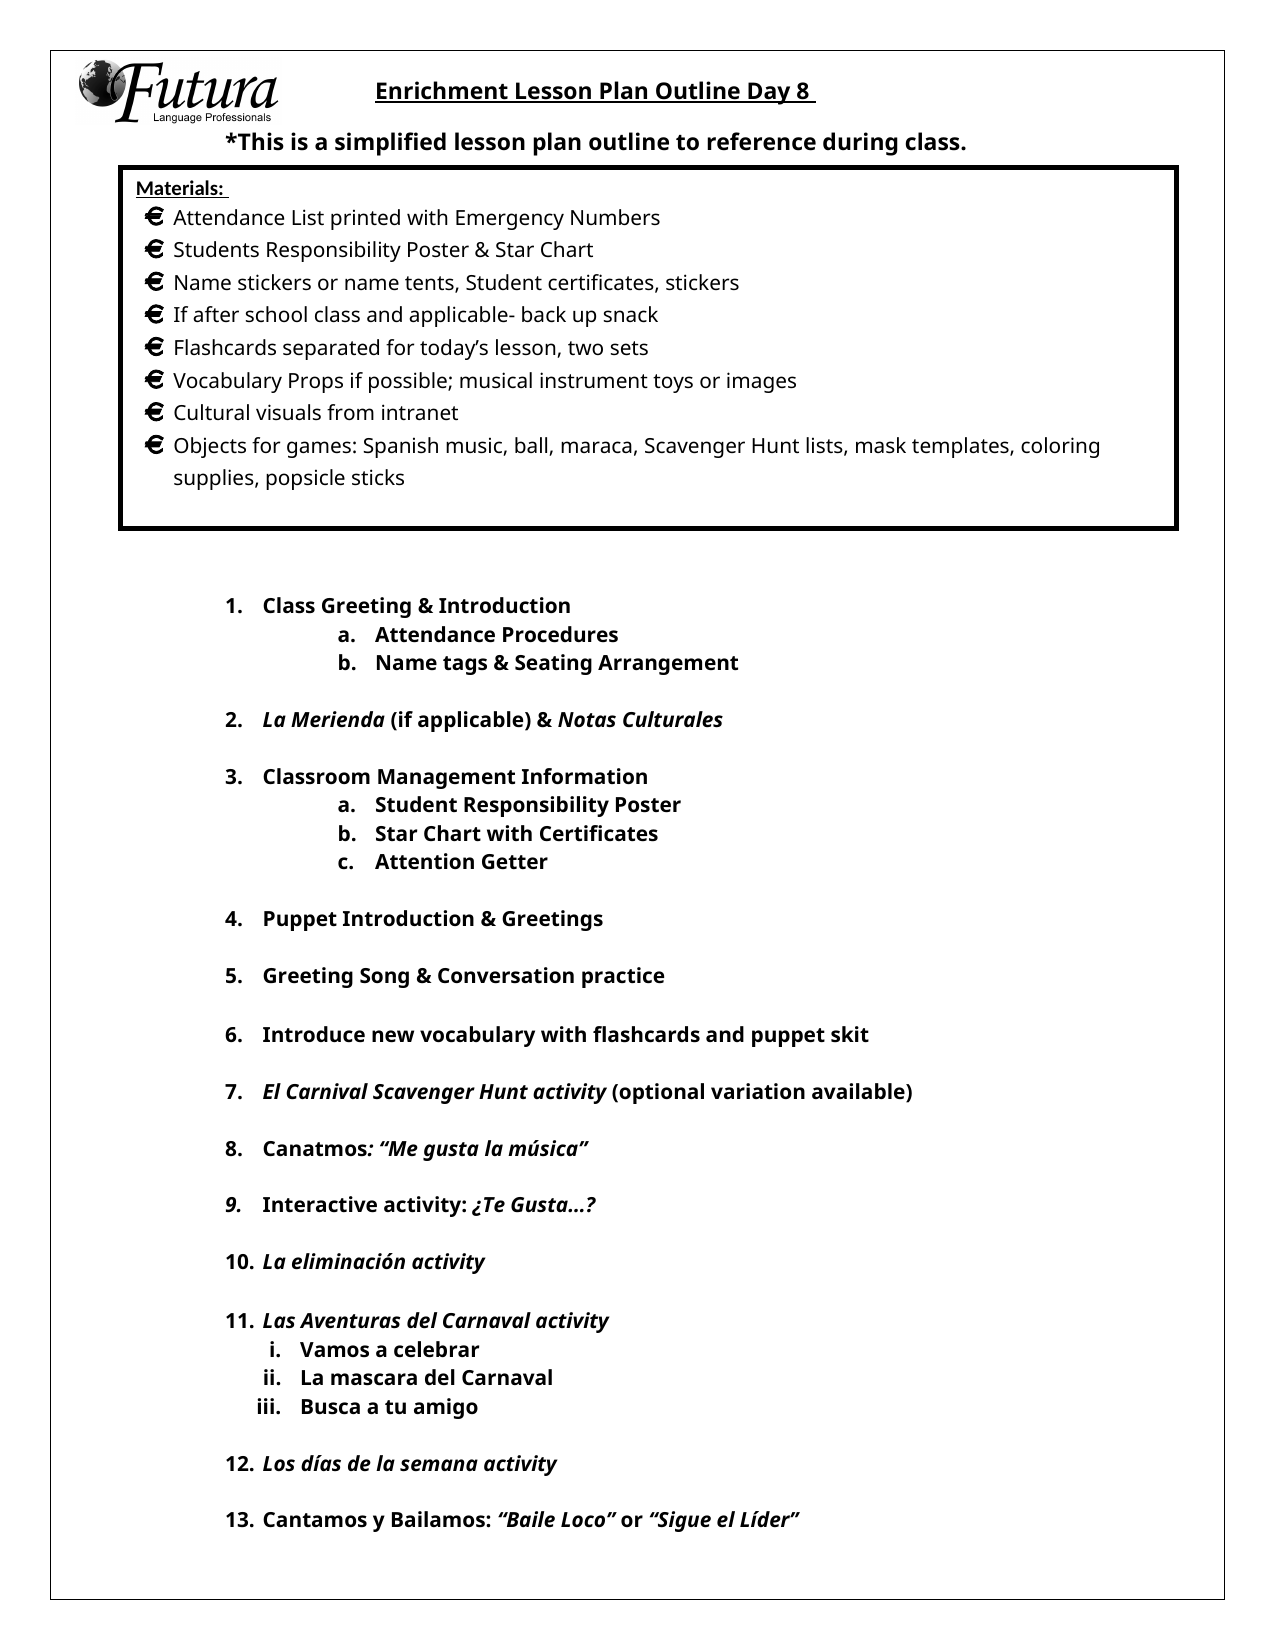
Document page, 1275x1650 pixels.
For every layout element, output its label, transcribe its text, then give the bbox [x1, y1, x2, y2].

list Canatmos: “Me gusta la música” [225, 1134, 1200, 1162]
list Student Responsibility Poster [337, 790, 1200, 819]
list *This is a simplified lesson plan outline to reference during class. [150, 125, 1200, 157]
list La Merienda (if applicable) & Notas Culturales [225, 705, 1200, 733]
list La mascara del Carnaval [281, 1363, 1200, 1392]
list Introduce new vocabulary with flashcards and puppet skit [225, 1020, 1200, 1048]
list Busca a tu amigo [281, 1392, 1200, 1420]
list La eliminación activity [225, 1247, 1200, 1276]
list Attention Getter [337, 847, 1200, 876]
list Name tags & Seating Arrangement [337, 648, 1200, 677]
list Greeting Song & Conversation practice [225, 961, 1200, 989]
list Vamos a celebrar [281, 1335, 1200, 1363]
list Cantamos y Bailamos: “Baile Loco” or “Sigue el Líder” [225, 1506, 1200, 1534]
text Enrichment Lesson Plan Outline Day 8 [300, 75, 1200, 106]
list Attendance Procedures [337, 620, 1200, 648]
list Los días de la semana activity [225, 1449, 1200, 1477]
list Puppet Introduction & Greetings [225, 904, 1200, 932]
list Star Chart with Certificates [337, 819, 1200, 847]
list Interactive activity: ¿Te Gusta…? [225, 1191, 1200, 1219]
list Las Aventuras del Carnaval activity [225, 1307, 1200, 1335]
list Classroom Management Information [225, 762, 1200, 790]
picture [75, 57, 282, 125]
list El Carnival Scavenger Hunt activity (optional variation available) [225, 1077, 1200, 1105]
list Class Greeting & Introduction [225, 591, 1200, 620]
